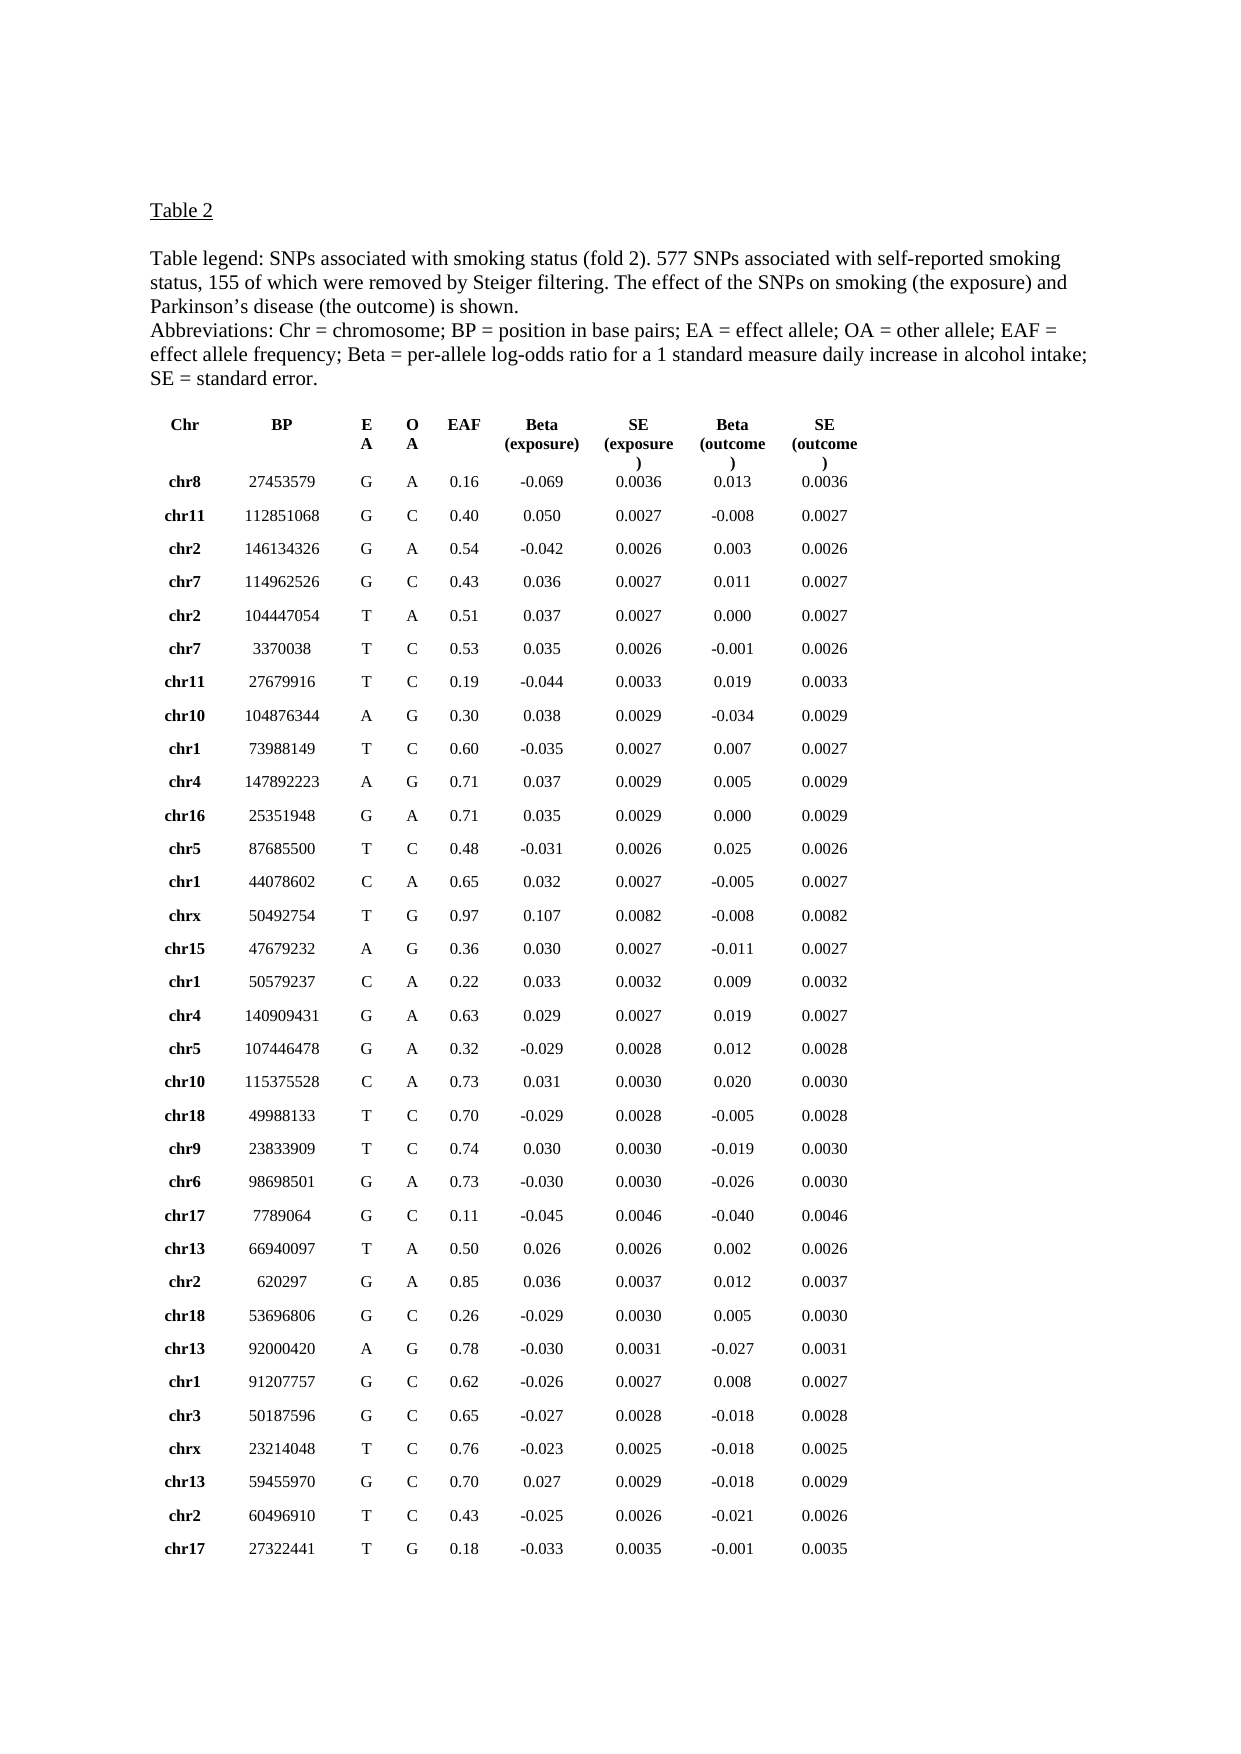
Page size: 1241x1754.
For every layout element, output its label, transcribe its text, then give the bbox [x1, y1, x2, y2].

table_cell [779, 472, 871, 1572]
text Abbreviations: Chr = chromosome; BP = position in base pairs; EA = effect allele; OA = other allele; EAF = effect allele frequency; Beta = per-allele log-odds ratio for a 1 standard measure daily increase in alcohol intake; SE = standard error. [150, 318, 1090, 390]
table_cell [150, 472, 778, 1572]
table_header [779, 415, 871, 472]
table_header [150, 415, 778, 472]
text Table 2 [150, 198, 1090, 222]
text Table legend: SNPs associated with smoking status (fold 2). 577 SNPs associated with self-reported smoking status, 155 of which were removed by Steiger filtering. The effect of the SNPs on smoking (the exposure) and Parkinson’s disease (the outcome) is shown. [150, 246, 1090, 318]
